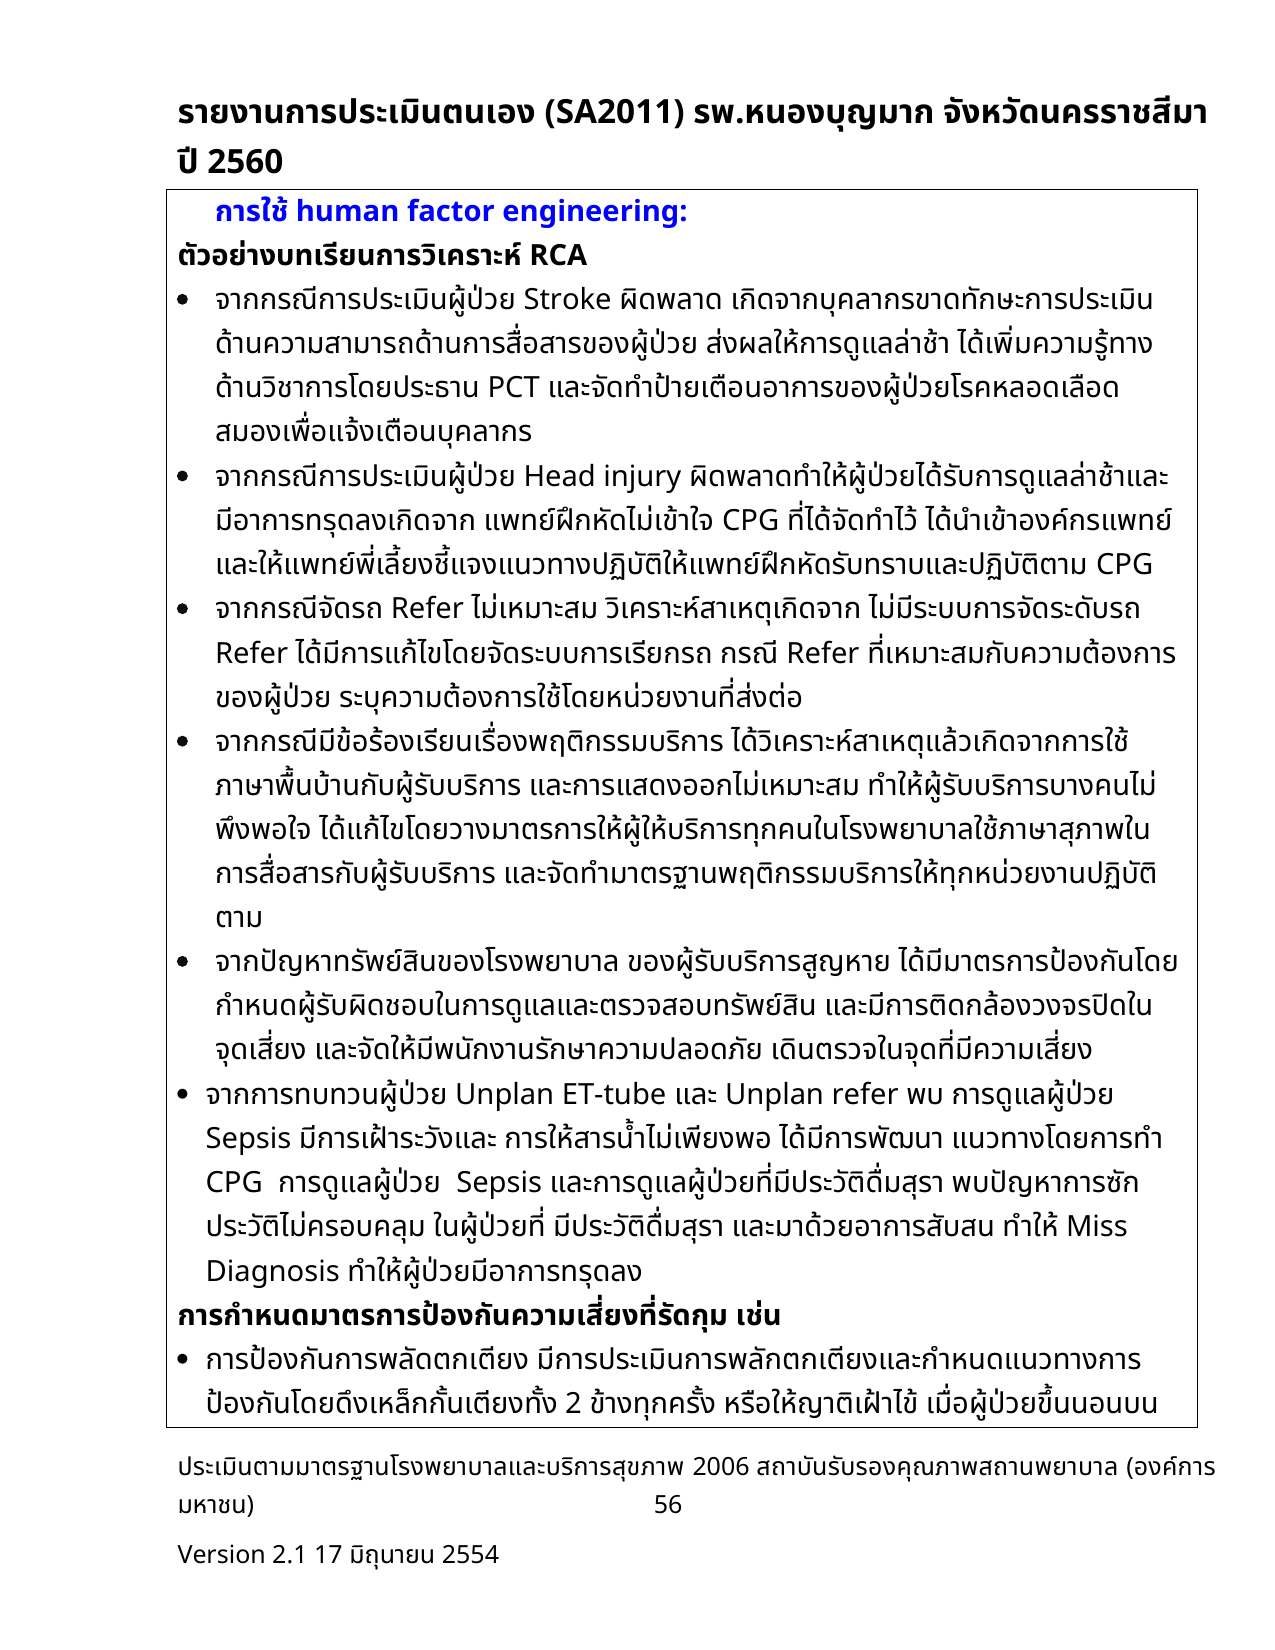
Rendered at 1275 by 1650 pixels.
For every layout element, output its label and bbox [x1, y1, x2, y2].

table_cell [167, 190, 1197, 1427]
